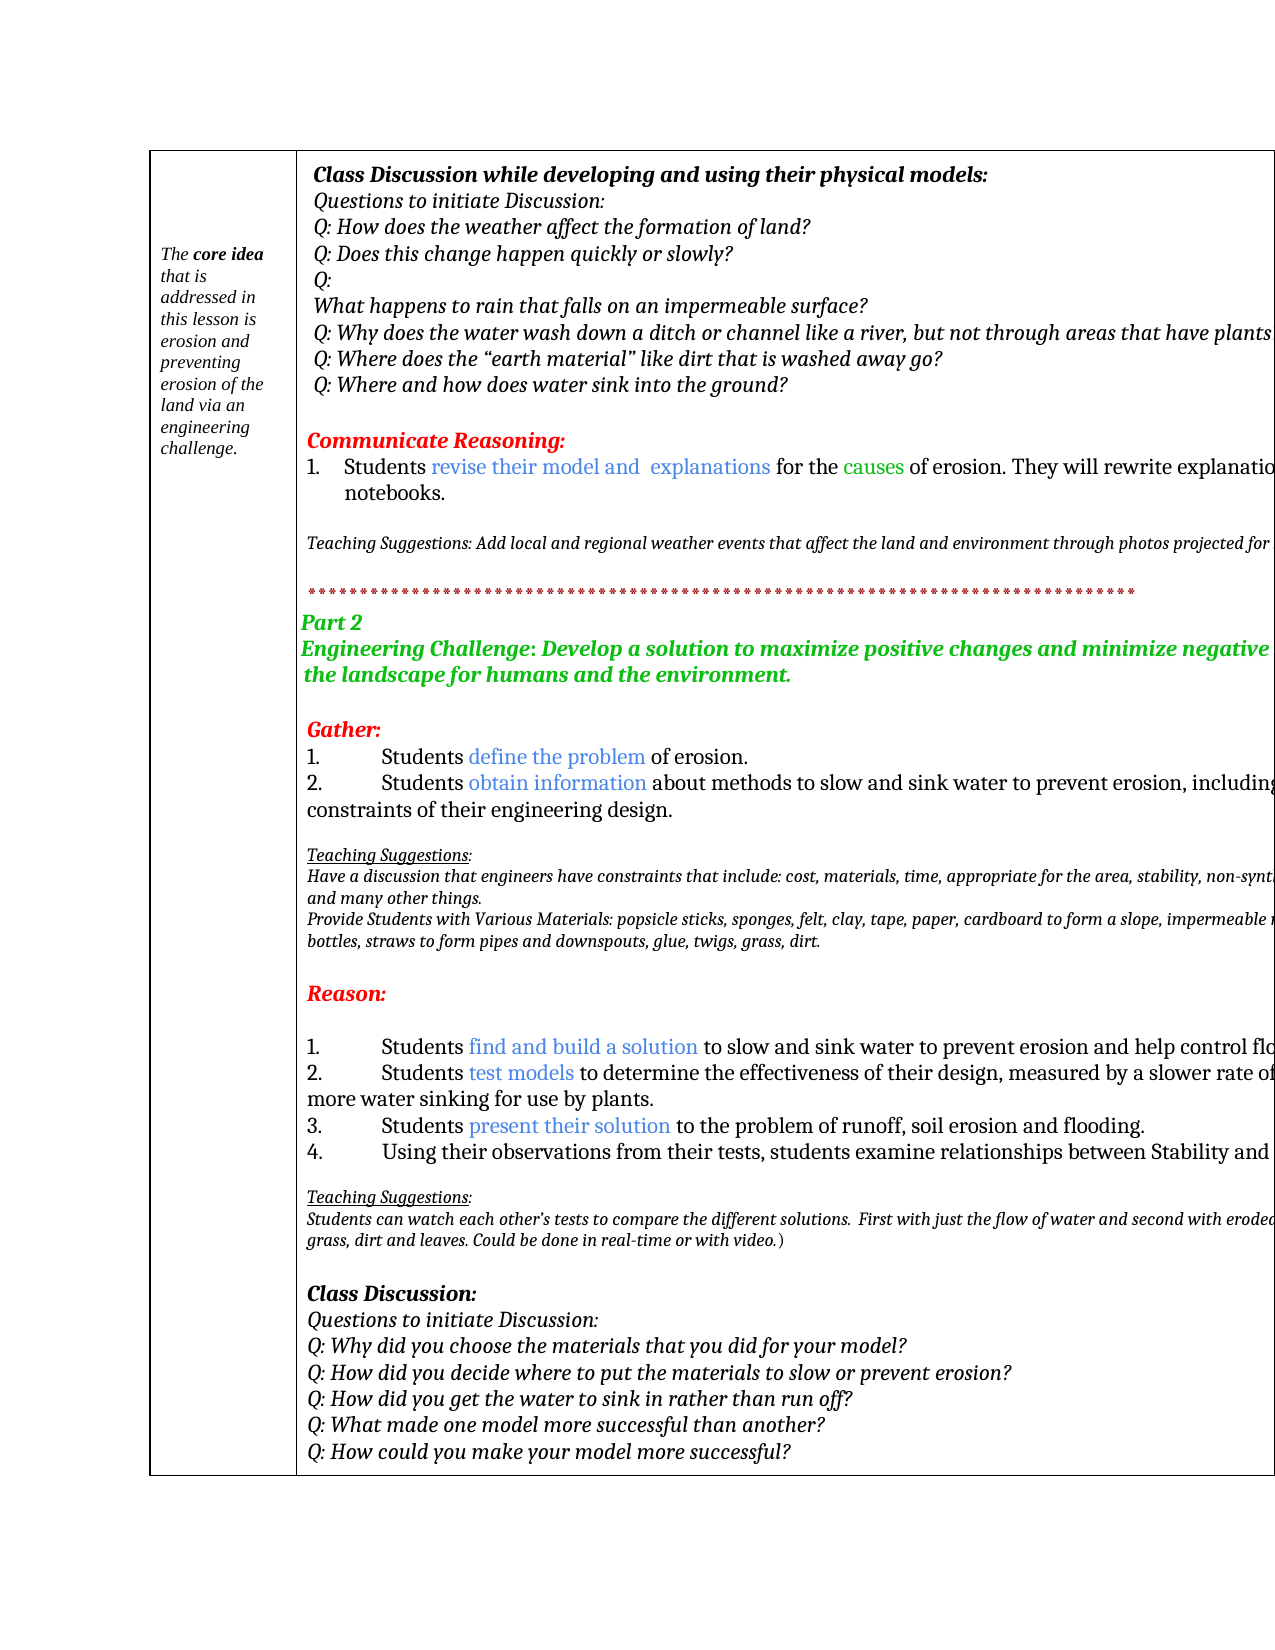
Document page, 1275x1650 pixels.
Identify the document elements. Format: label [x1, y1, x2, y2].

table_cell [151, 151, 296, 1475]
table_cell [297, 151, 1274, 1475]
